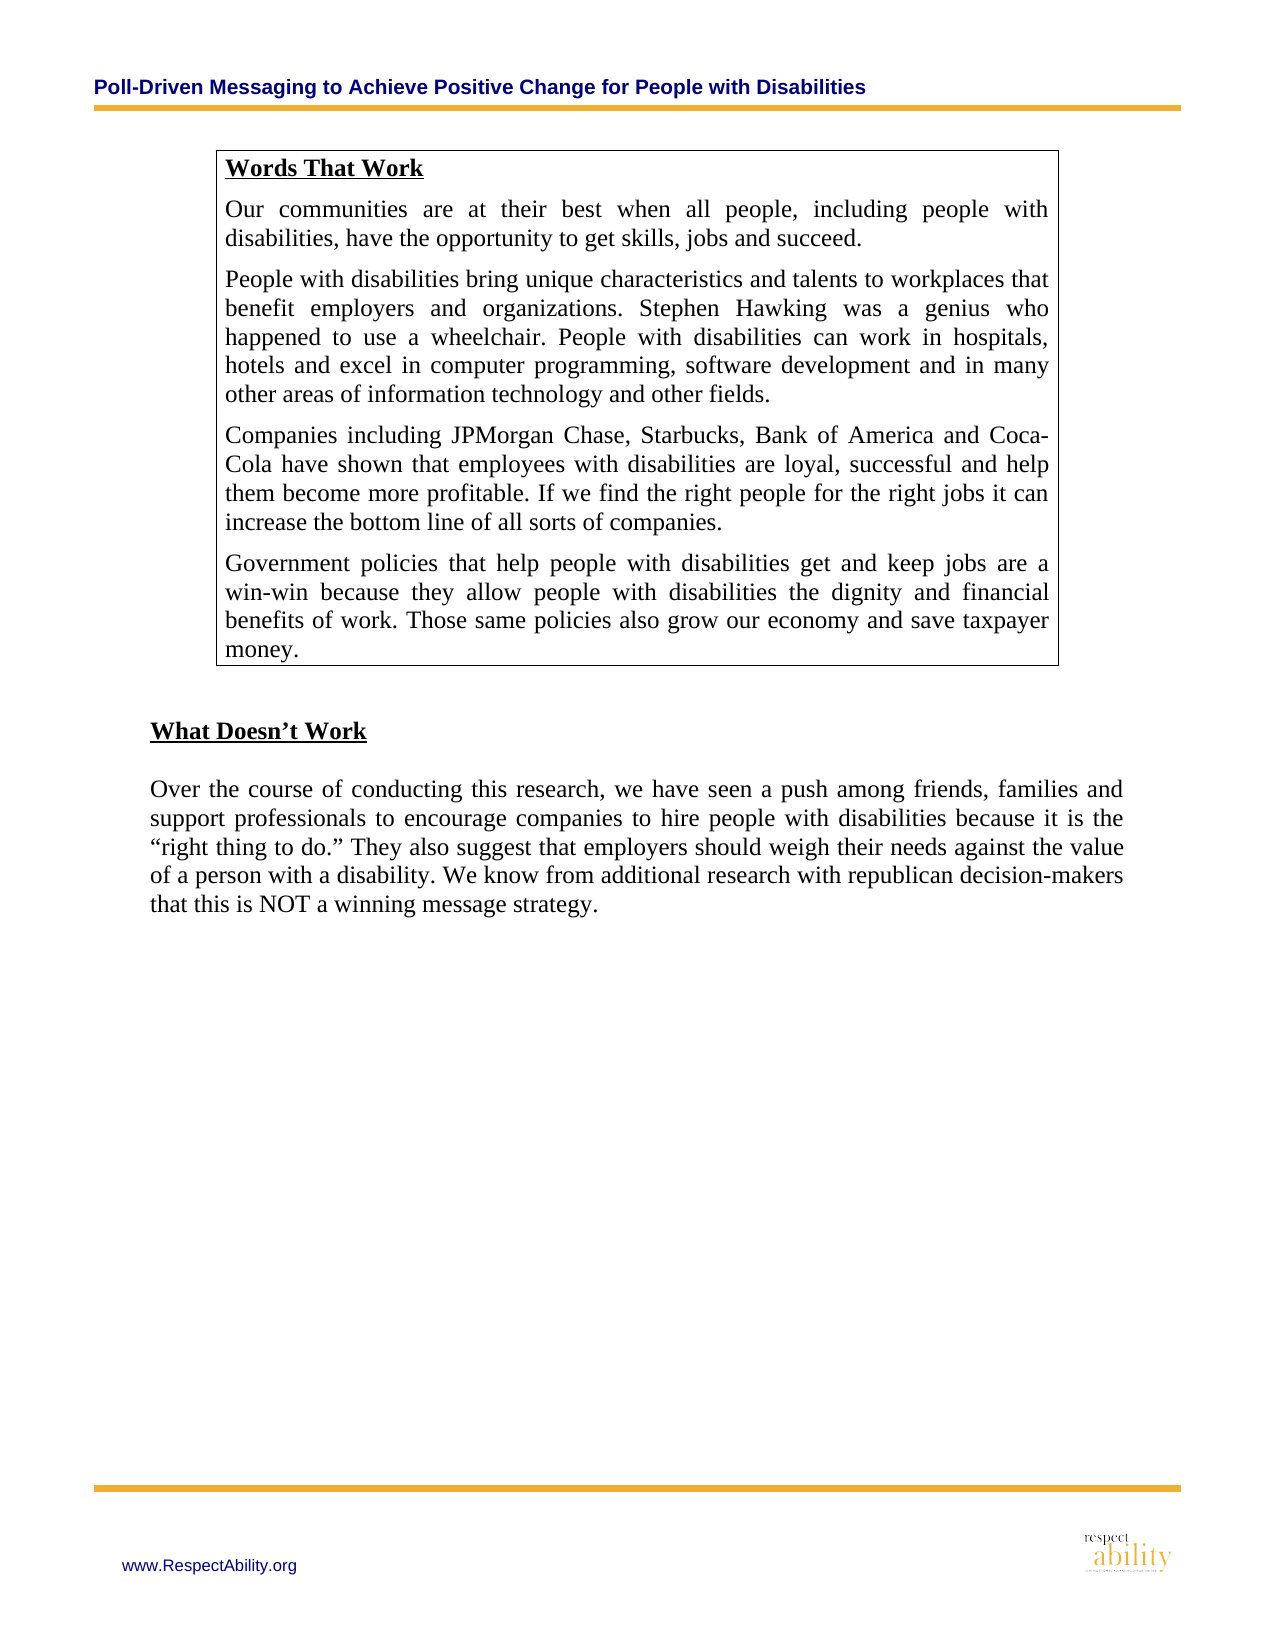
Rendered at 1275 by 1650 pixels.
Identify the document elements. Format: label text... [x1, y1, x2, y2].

text Companies including JPMorgan Chase, Starbucks, Bank of America and Coca-Cola have shown that employees with disabilities are loyal, successful and help them become more profitable. If we find the right people for the right jobs it can increase the bottom line of all sorts of companies. [217, 417, 1058, 536]
text Our communities are at their best when all people, including people with disabilities, have the opportunity to get skills, jobs and succeed. [217, 191, 1058, 252]
text Words That Work [217, 151, 1058, 182]
picture [1084, 1533, 1172, 1572]
text Over the course of conducting this research, we have seen a push among friends, families and support professionals to encourage companies to hire people with disabilities because it is the “right thing to do.” They also suggest that employers should weigh their needs against the value of a person with a disability. We know from additional research with republican decision-makers that this is NOT a winning message strategy. [150, 774, 1125, 918]
text What Doesn’t Work [150, 716, 1125, 745]
text Government policies that help people with disabilities get and keep jobs are a win-win because they allow people with disabilities the dignity and financial benefits of work. Those same policies also grow our economy and save taxpayer money. [217, 545, 1058, 665]
text People with disabilities bring unique characteristics and talents to workplaces that benefit employers and organizations. Stephen Hawking was a genius who happened to use a wheelchair. People with disabilities can work in hospitals, hotels and excel in computer programming, software development and in many other areas of information technology and other fields. [217, 261, 1058, 408]
